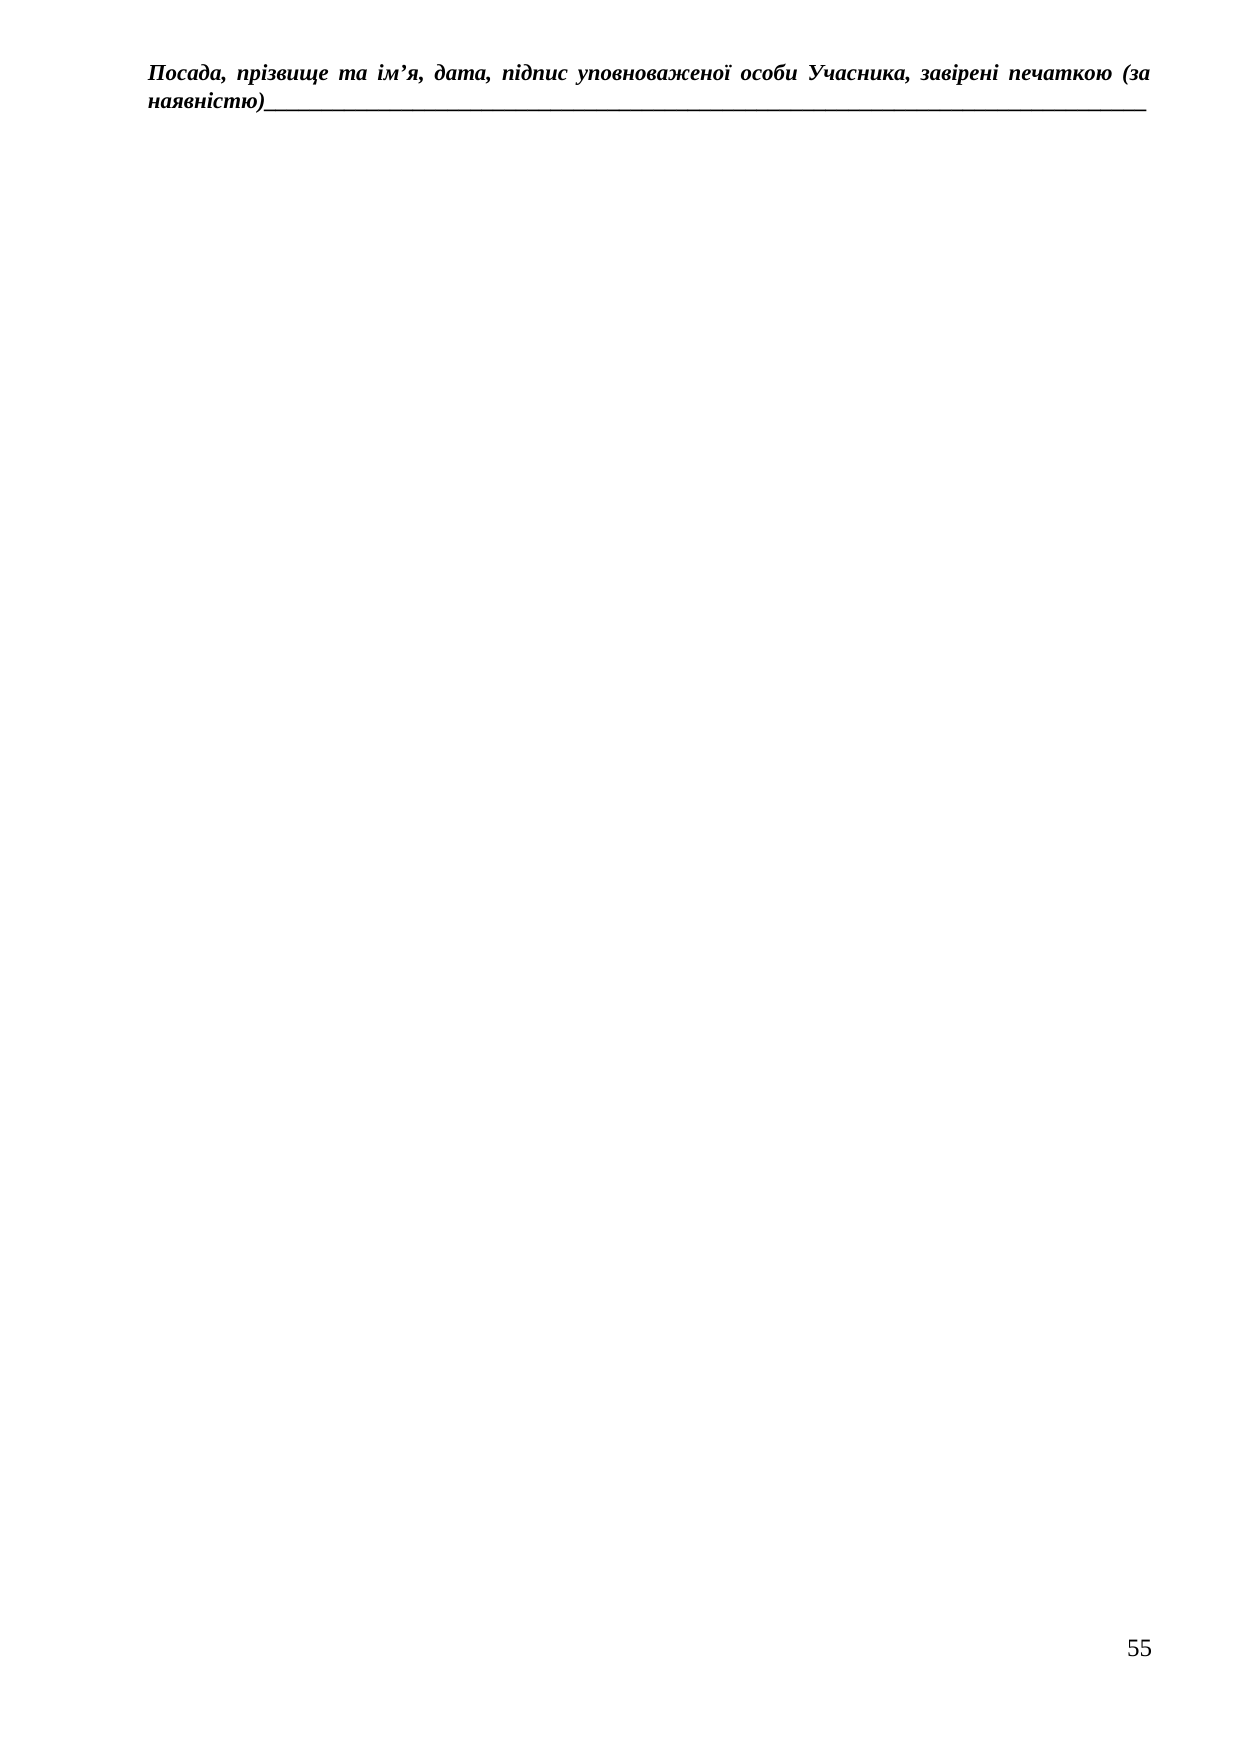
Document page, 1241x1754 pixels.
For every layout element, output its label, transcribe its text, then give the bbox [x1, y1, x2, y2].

text Посада, прізвище та ім’я, дата, підпис уповноваженої особи Учасника, завірені печаткою (за наявністю)_____________________________________________________________________________ [148, 59, 1152, 114]
